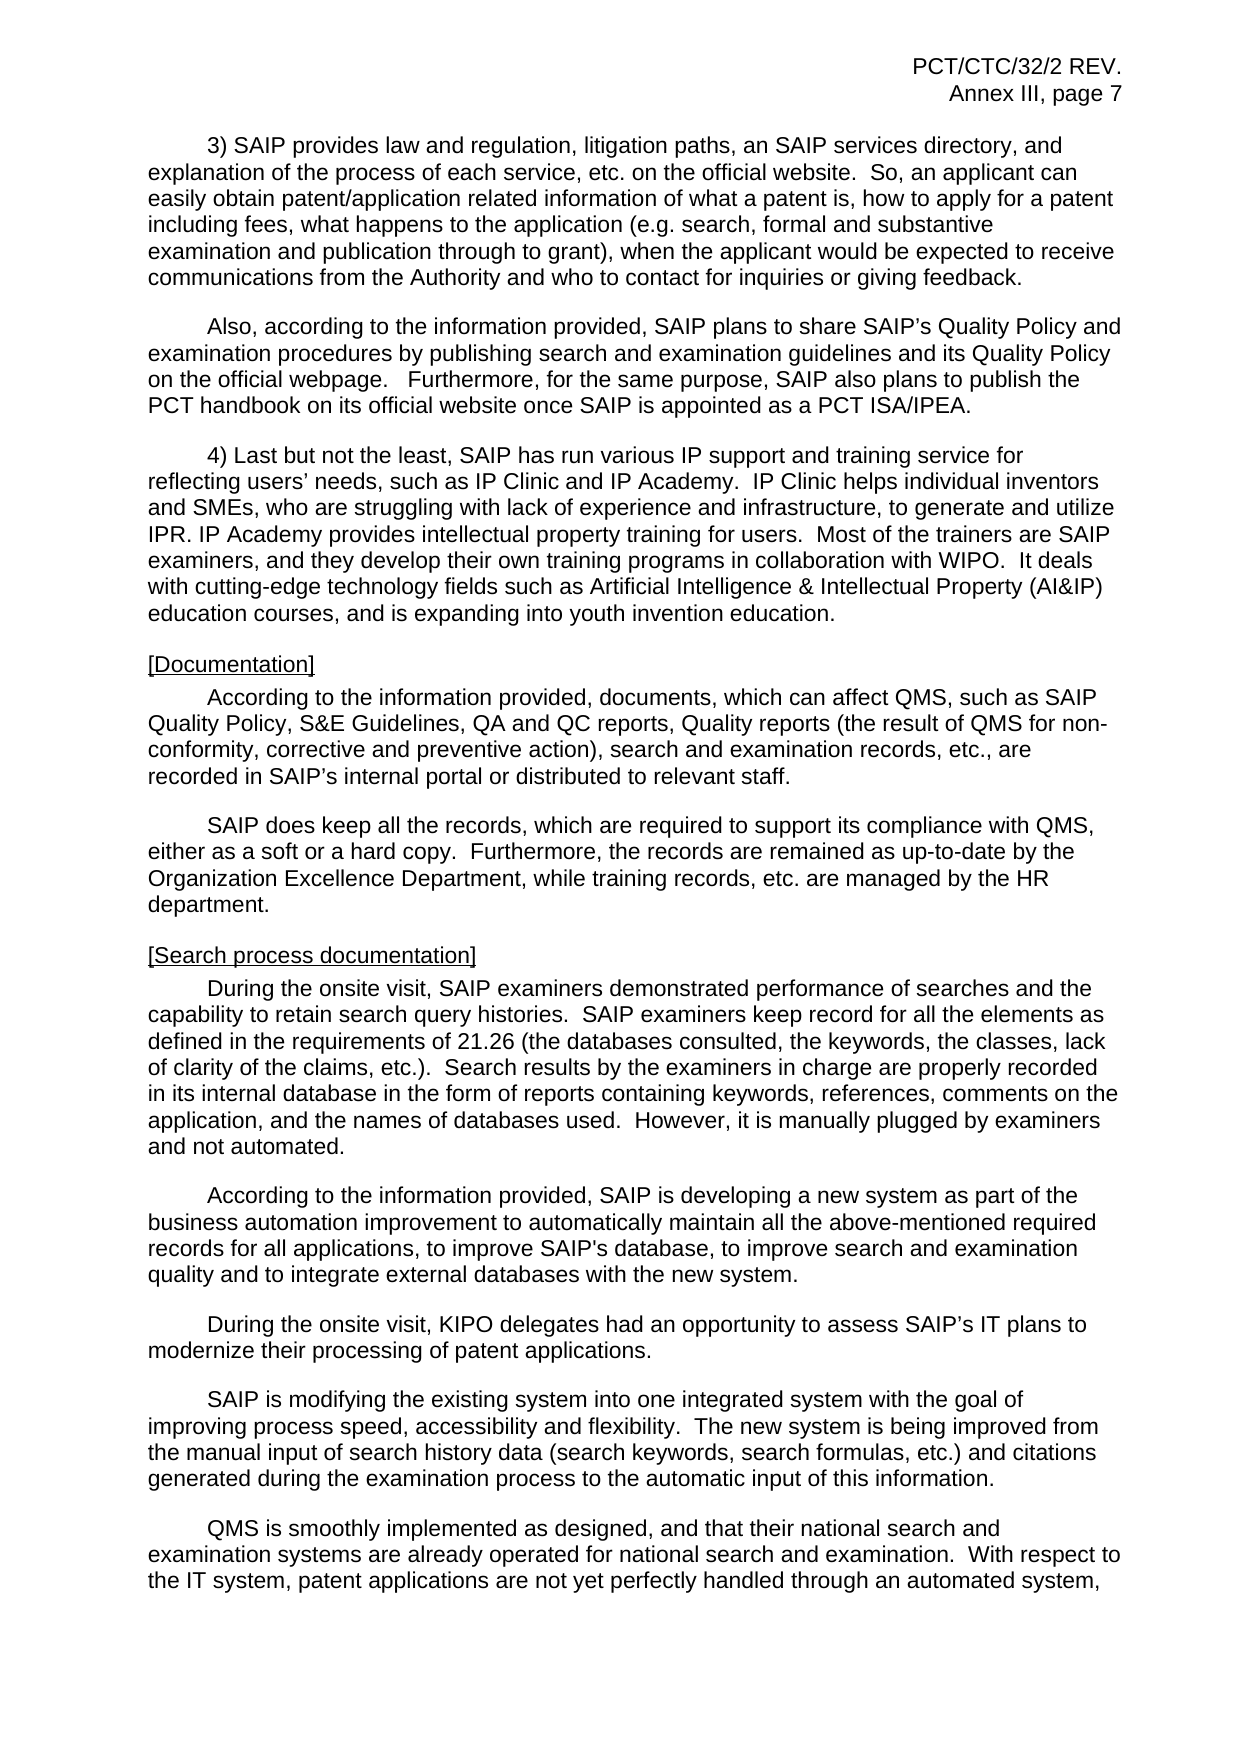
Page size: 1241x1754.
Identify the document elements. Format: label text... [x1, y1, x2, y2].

list Also, according to the information provided, SAIP plans to share SAIP’s Quality Policy and examination procedures by publishing search and examination guidelines and its Quality Policy on the official webpage. Furthermore, for the same purpose, SAIP also plans to publish the PCT handbook on its official website once SAIP is appointed as a PCT ISA/IPEA. [148, 313, 1122, 419]
list According to the information provided, documents, which can affect QMS, such as SAIP Quality Policy, S&E Guidelines, QA and QC reports, Quality reports (the result of QMS for non-conformity, corrective and preventive action), search and examination records, etc., are recorded in SAIP’s internal portal or distributed to relevant staff. [148, 684, 1122, 789]
list During the onsite visit, SAIP examiners demonstrated performance of searches and the capability to retain search query histories. SAIP examiners keep record for all the elements as defined in the requirements of 21.26 (the databases consulted, the keywords, the classes, lack of clarity of the claims, etc.). Search results by the examiners in charge are properly recorded in its internal database in the form of reports containing keywords, references, comments on the application, and the names of databases used. However, it is manually plugged by examiners and not automated. [148, 975, 1122, 1159]
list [148, 1515, 1122, 1594]
subtitle [Search process documentation] [148, 942, 1122, 969]
list SAIP does keep all the records, which are required to support its compliance with QMS, either as a soft or a hard copy. Furthermore, the records are remained as up-to-date by the Organization Excellence Department, while training records, etc. are managed by the HR department. [148, 812, 1122, 917]
list According to the information provided, SAIP is developing a new system as part of the business automation improvement to automatically maintain all the above-mentioned required records for all applications, to improve SAIP's database, to improve search and examination quality and to integrate external databases with the new system. [148, 1182, 1122, 1288]
list During the onsite visit, KIPO delegates had an opportunity to assess SAIP’s IT plans to modernize their processing of patent applications. [148, 1311, 1122, 1363]
list SAIP is modifying the existing system into one integrated system with the goal of improving process speed, accessibility and flexibility. The new system is being improved from the manual input of search history data (search keywords, search formulas, etc.) and citations generated during the examination process to the automatic input of this information. [148, 1386, 1122, 1492]
subtitle [Documentation] [148, 651, 1122, 677]
list 4) Last but not the least, SAIP has run various IP support and training service for reflecting users’ needs, such as IP Clinic and IP Academy. IP Clinic helps individual inventors and SMEs, who are struggling with lack of experience and infrastructure, to generate and utilize IPR. IP Academy provides intellectual property training for users. Most of the trainers are SAIP examiners, and they develop their own training programs in collaboration with WIPO. It deals with cutting-edge technology fields such as Artificial Intelligence & Intellectual Property (AI&IP) education courses, and is expanding into youth invention education. [148, 442, 1122, 626]
list 3) SAIP provides law and regulation, litigation paths, an SAIP services directory, and explanation of the process of each service, etc. on the official website. So, an applicant can easily obtain patent/application related information of what a patent is, how to apply for a patent including fees, what happens to the application (e.g. search, formal and substantive examination and publication through to grant), when the applicant would be expected to receive communications from the Authority and who to contact for inquiries or giving feedback. [148, 132, 1122, 290]
